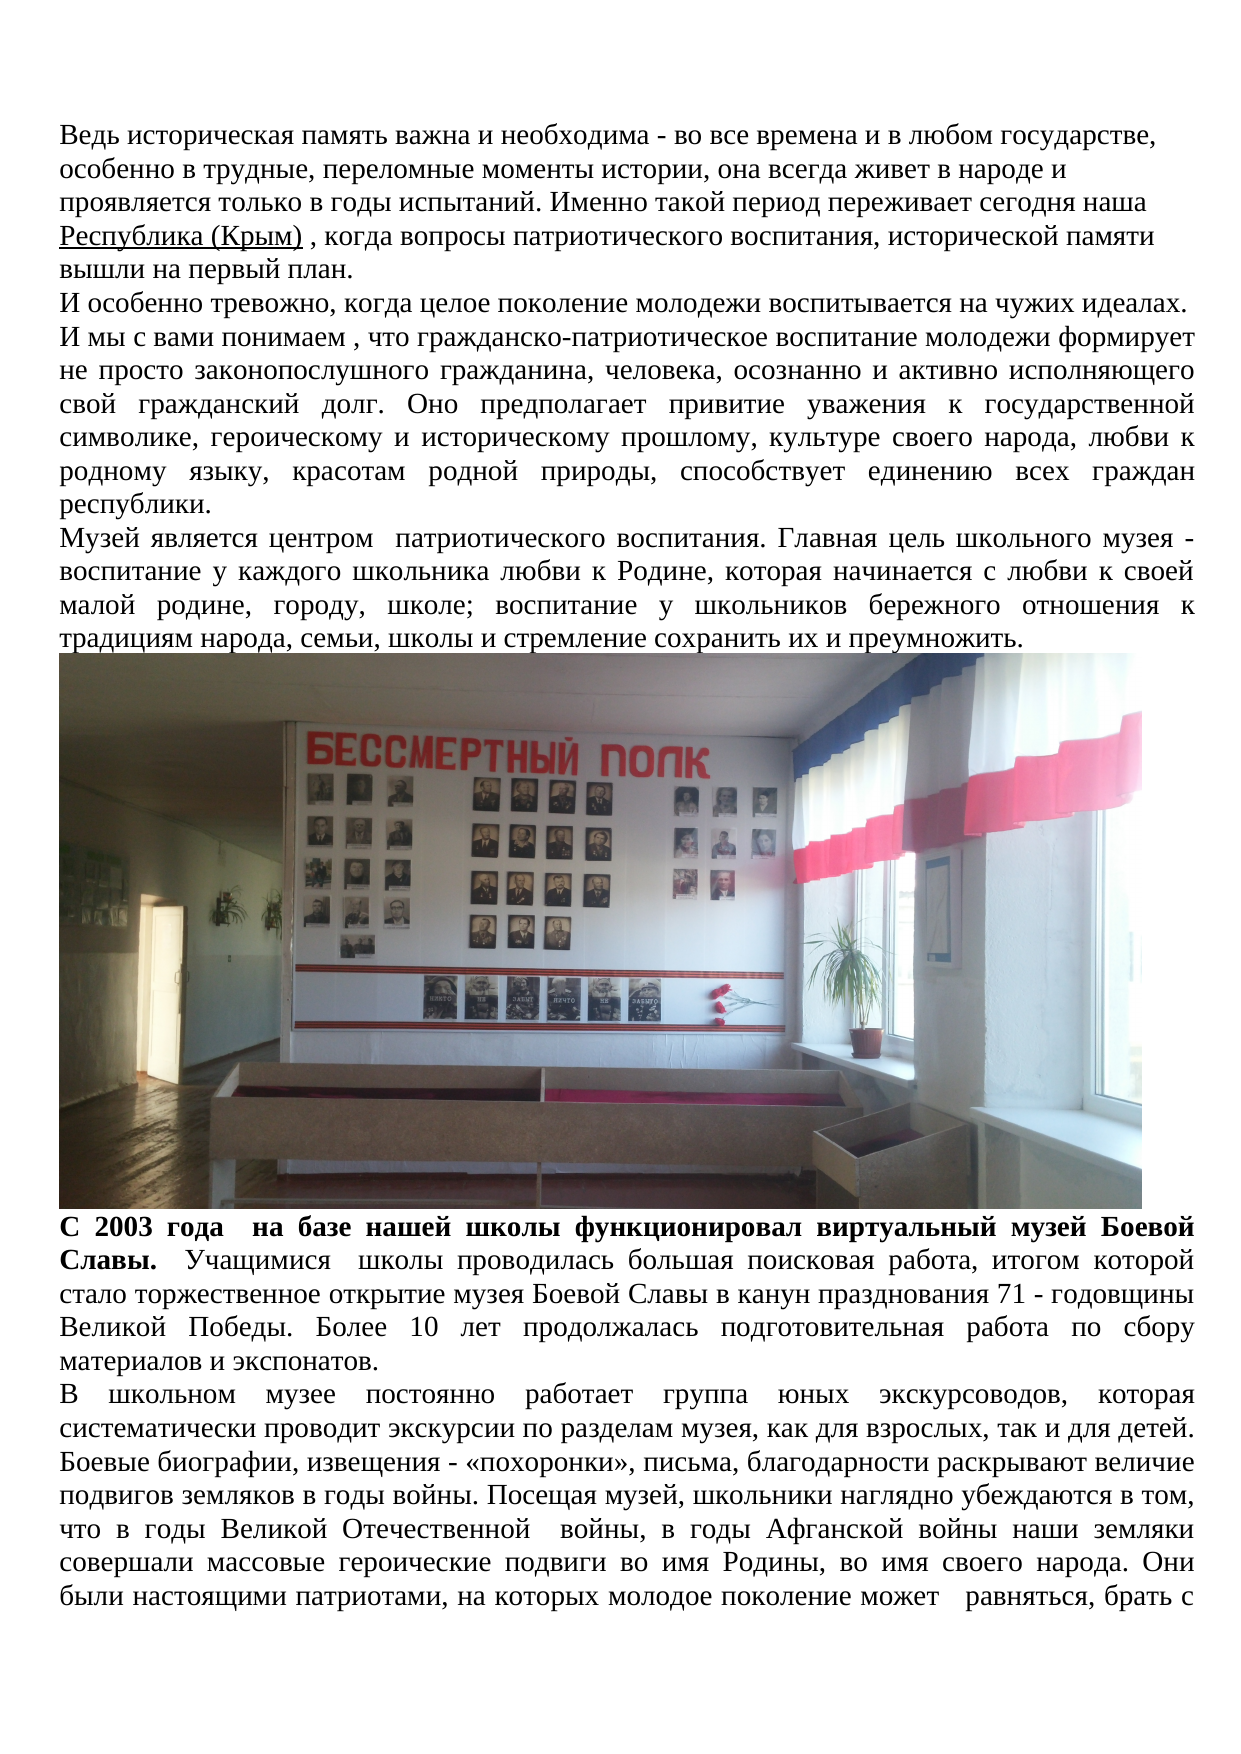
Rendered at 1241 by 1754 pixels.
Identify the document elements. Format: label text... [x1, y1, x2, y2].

picture [59, 653, 1142, 1209]
text И мы с вами понимаем , что гражданско-патриотическое воспитание молодежи формирует не просто законопослушного гражданина, человека, осознанно и активно исполняющего свой гражданский долг. Оно предполагает привитие уважения к государственной символике, героическому и историческому прошлому, культуре своего народа, любви к родному языку, красотам родной природы, способствует единению всех граждан республики. [59, 319, 1196, 520]
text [59, 1377, 1196, 1611]
text Музей является центром патриотического воспитания. Главная цель школьного музея - воспитание у каждого школьника любви к Родине, которая начинается с любви к своей малой родине, городу, школе; воспитание у школьников бережного отношения к традициям народа, семьи, школы и стремление сохранить их и преумножить. [59, 520, 1196, 654]
text С 2003 года на базе нашей школы функционировал виртуальный музей Боевой Славы. Учащимися школы проводилась большая поисковая работа, итогом которой стало торжественное открытие музея Боевой Славы в канун празднования 71 - годовщины Великой Победы. Более 10 лет продолжалась подготовительная работа по сбору материалов и экспонатов. [59, 1209, 1196, 1377]
text Ведь историческая память важна и необходима - во все времена и в любом государстве, особенно в трудные, переломные моменты истории, она всегда живет в народе и проявляется только в годы испытаний. Именно такой период переживает сегодня наша Республика (Крым) , когда вопросы патриотического воспитания, исторической памяти вышли на первый план. [59, 117, 1196, 285]
text И особенно тревожно, когда целое поколение молодежи воспитывается на чужих идеалах. [59, 285, 1196, 319]
